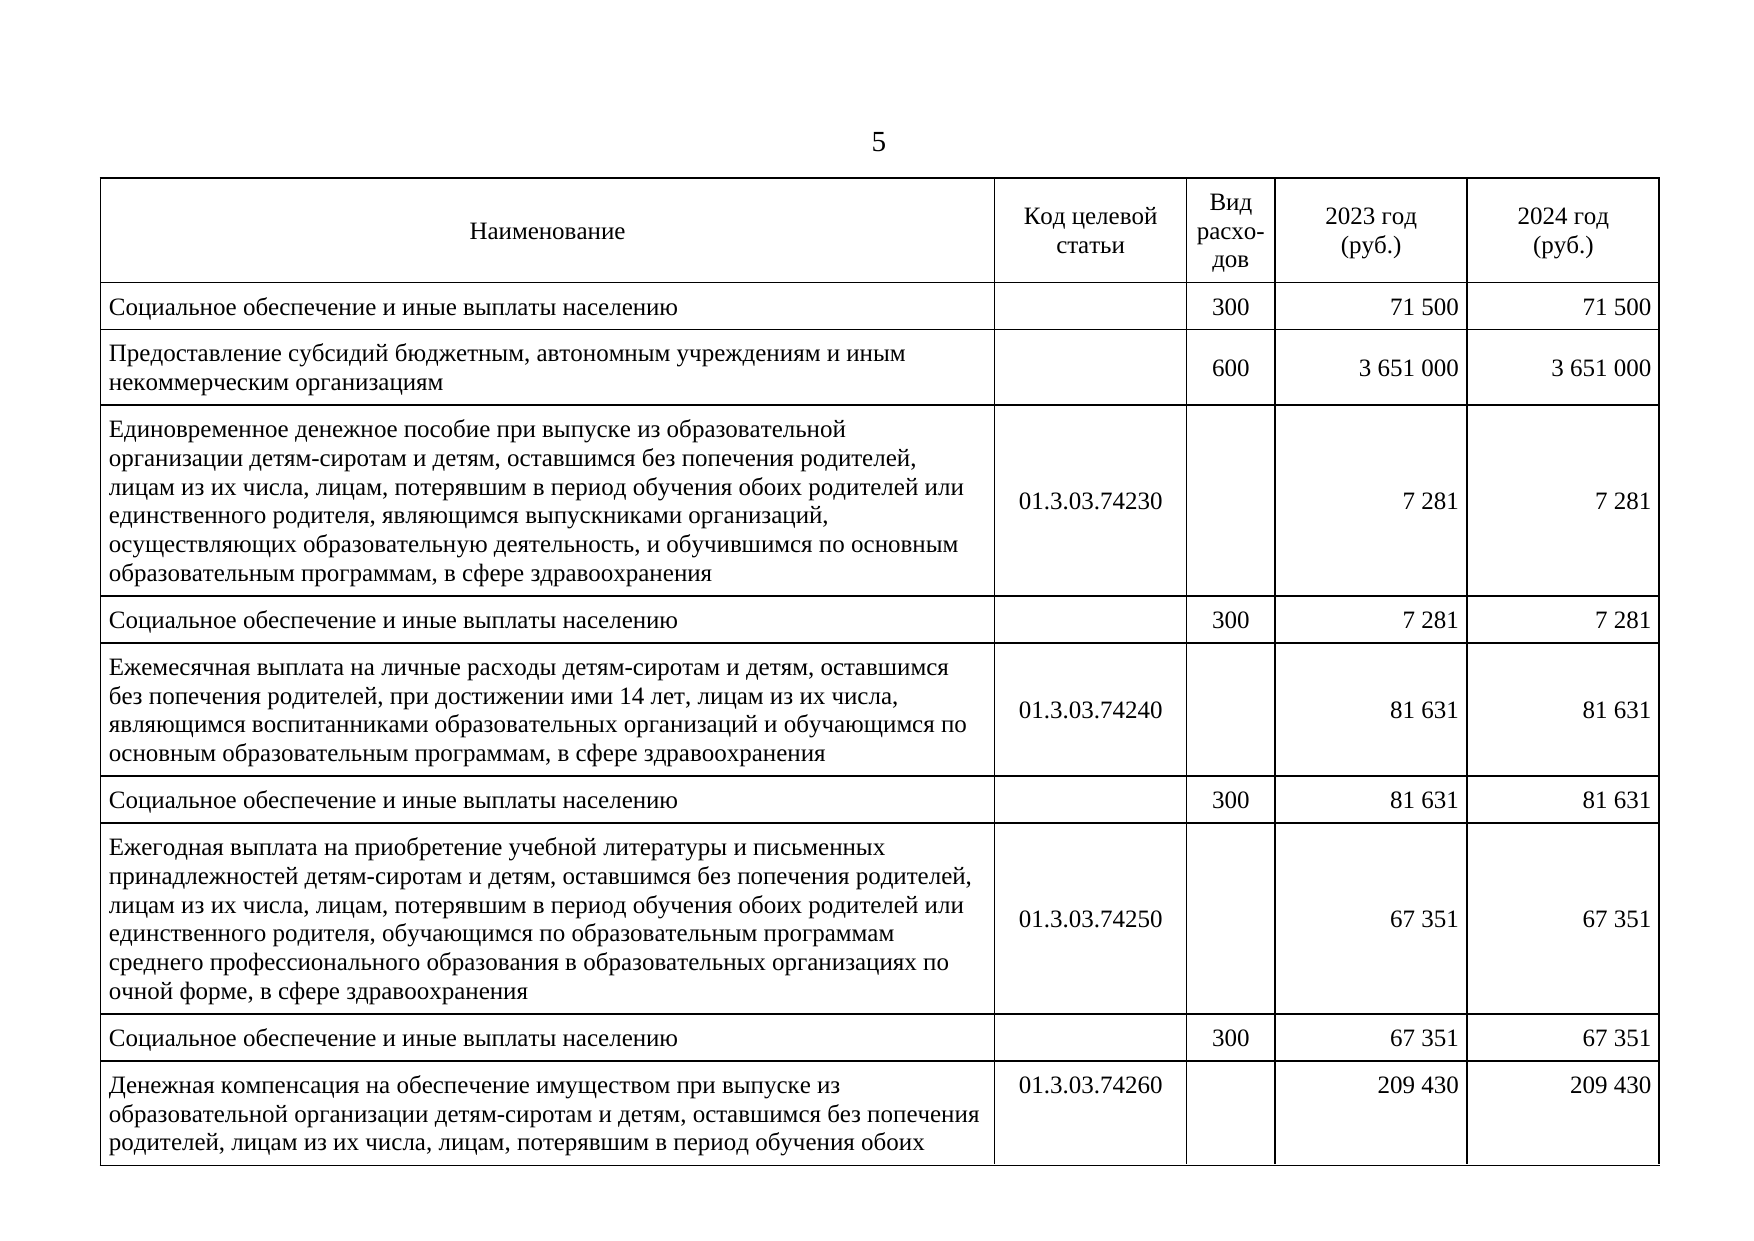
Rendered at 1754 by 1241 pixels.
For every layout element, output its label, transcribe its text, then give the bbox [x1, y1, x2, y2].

table_cell 7 281 [1468, 597, 1658, 642]
table_cell 67 351 [1276, 1015, 1466, 1060]
table_cell Социальное обеспечение и иные выплаты населению [101, 1015, 994, 1060]
table_cell 300 [1187, 1015, 1274, 1060]
table_cell Социальное обеспечение и иные выплаты населению [101, 283, 994, 329]
table_cell [1187, 644, 1274, 775]
table_cell 7 281 [1276, 597, 1466, 642]
table_cell [995, 283, 1186, 329]
table_cell 300 [1187, 777, 1274, 822]
table_header Код целевой статьи [995, 179, 1186, 282]
table_cell 01.3.03.74260 [995, 1062, 1186, 1164]
table_cell 3 651 000 [1276, 330, 1466, 404]
table_cell Ежемесячная выплата на личные расходы детям-сиротам и детям, оставшимся без попечения родителей, при достижении ими 14 лет, лицам из их числа, являющимся воспитанниками образовательных организаций и обучающимся по основным образовательным программам, в сфере здравоохранения [101, 644, 994, 775]
table_cell 67 351 [1468, 824, 1658, 1013]
table_cell 81 631 [1276, 644, 1466, 775]
table_cell 7 281 [1468, 406, 1658, 595]
table_cell 71 500 [1276, 283, 1466, 329]
table_cell Ежегодная выплата на приобретение учебной литературы и письменных принадлежностей детям-сиротам и детям, оставшимся без попечения родителей, лицам из их числа, лицам, потерявшим в период обучения обоих родителей или единственного родителя, обучающимся по образовательным программам среднего профессионального образования в образовательных организациях по очной форме, в сфере здравоохранения [101, 824, 994, 1013]
table_cell 01.3.03.74240 [995, 644, 1186, 775]
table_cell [101, 330, 994, 404]
table_cell 67 351 [1276, 824, 1466, 1013]
table_cell [1187, 824, 1274, 1013]
table_cell 300 [1187, 597, 1274, 642]
table_cell 209 430 [1276, 1062, 1466, 1164]
table_cell 600 [1187, 330, 1274, 404]
table_cell 01.3.03.74250 [995, 824, 1186, 1013]
table_cell [995, 777, 1186, 822]
table_header 2024 год (руб.) [1468, 179, 1658, 282]
table_cell 71 500 [1468, 283, 1658, 329]
table_cell [1187, 406, 1274, 595]
table_cell 3 651 000 [1468, 330, 1658, 404]
table_header Наименование [101, 179, 994, 282]
table_cell Социальное обеспечение и иные выплаты населению [101, 777, 994, 822]
table_cell 209 430 [1468, 1062, 1658, 1164]
table_cell 01.3.03.74230 [995, 406, 1186, 595]
table_cell 67 351 [1468, 1015, 1658, 1060]
table_header 2023 год (руб.) [1276, 179, 1466, 282]
table_cell 81 631 [1468, 777, 1658, 822]
table_cell [1187, 1062, 1274, 1164]
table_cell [101, 1062, 994, 1164]
table_cell 81 631 [1276, 777, 1466, 822]
table_cell [995, 1015, 1186, 1060]
table_cell [995, 330, 1186, 404]
table_cell Социальное обеспечение и иные выплаты населению [101, 597, 994, 642]
table_cell 7 281 [1276, 406, 1466, 595]
table_cell 300 [1187, 283, 1274, 329]
table_cell Единовременное денежное пособие при выпуске из образовательной организации детям-сиротам и детям, оставшимся без попечения родителей, лицам из их числа, лицам, потерявшим в период обучения обоих родителей или единственного родителя, являющимся выпускниками организаций, осуществляющих образовательную деятельность, и обучившимся по основным образовательным программам, в сфере здравоохранения [101, 406, 994, 595]
table_header Вид расхо-дов [1187, 179, 1274, 282]
table_cell 81 631 [1468, 644, 1658, 775]
table_cell [995, 597, 1186, 642]
